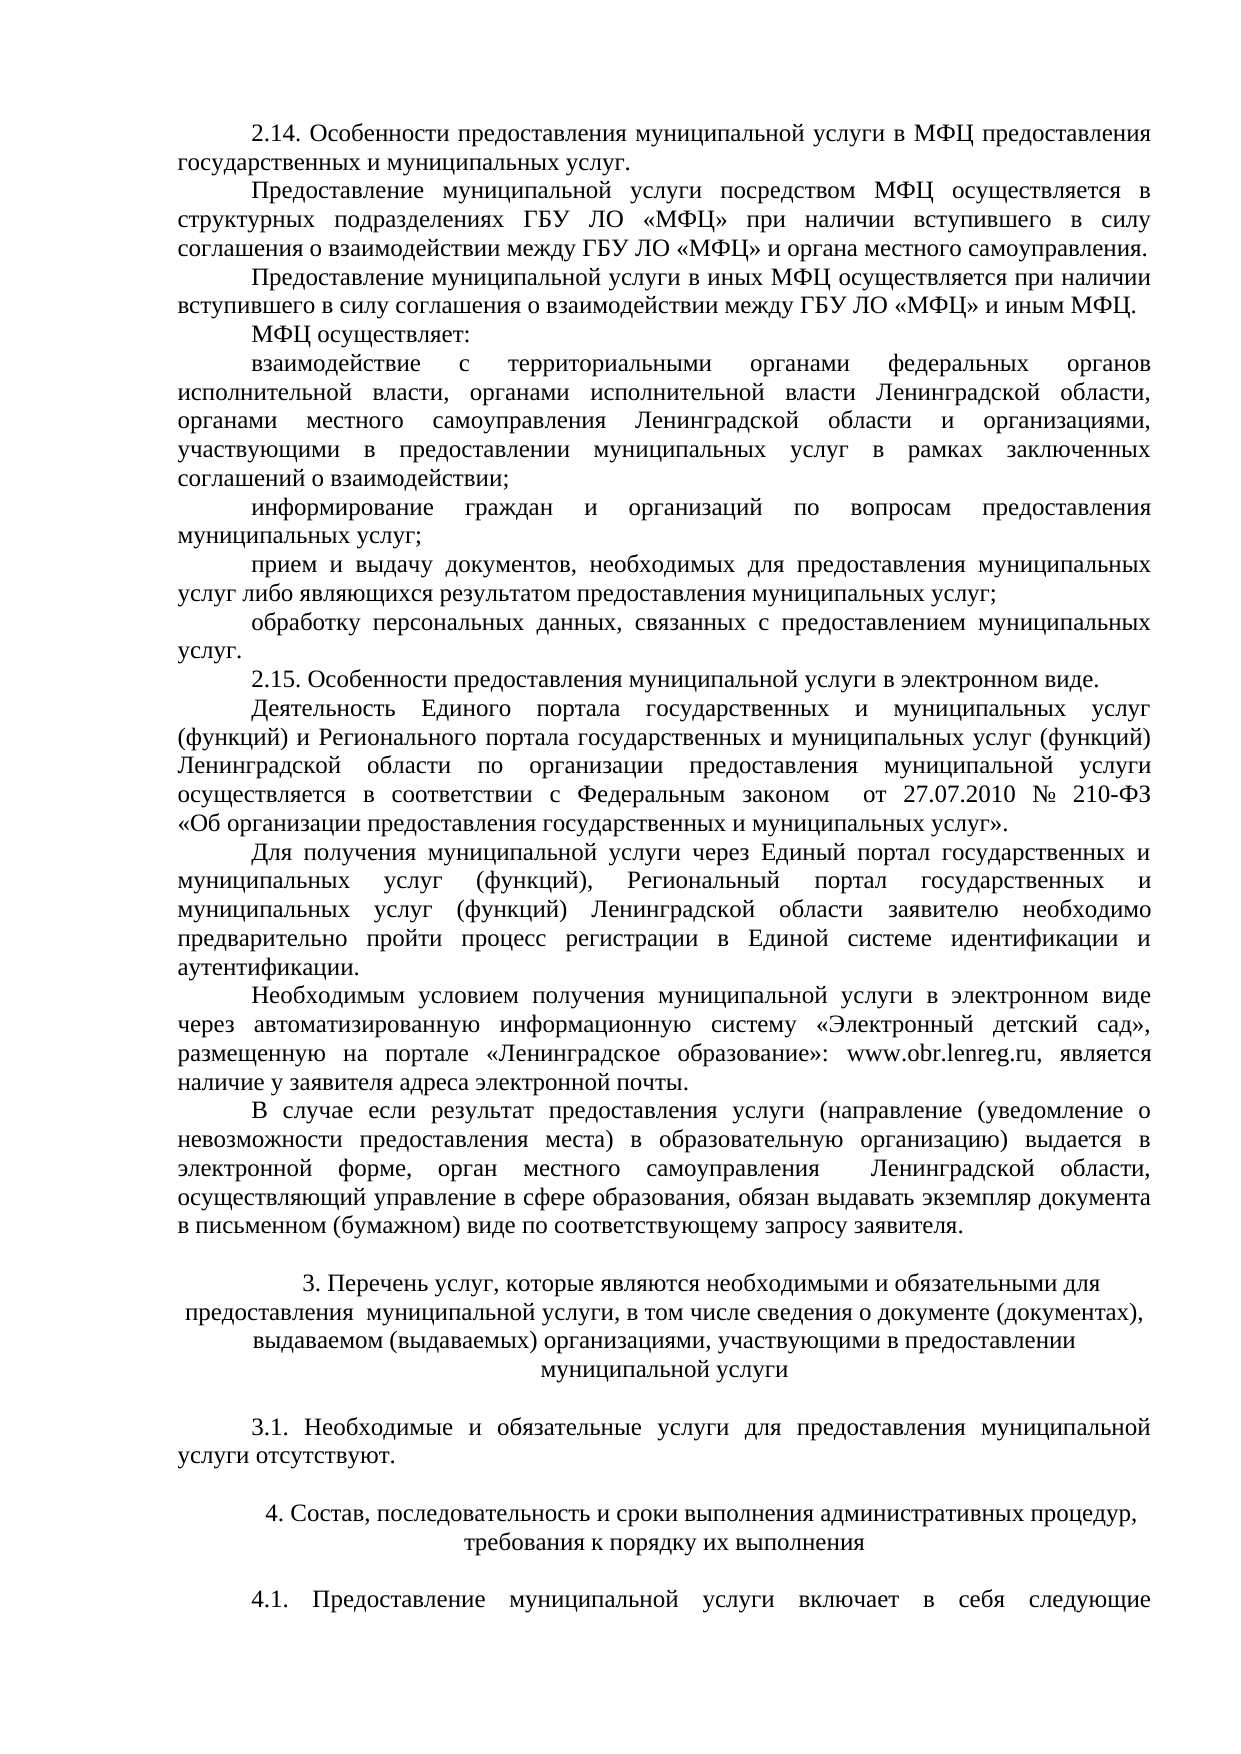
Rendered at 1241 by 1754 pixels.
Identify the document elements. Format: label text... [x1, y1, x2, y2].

text 3.1. Необходимые и обязательные услуги для предоставления муниципальной услуги отсутствуют. [177, 1412, 1152, 1469]
text Для получения муниципальной услуги через Единый портал государственных и муниципальных услуг (функций), Региональный портал государственных и муниципальных услуг (функций) Ленинградской области заявителю необходимо предварительно пройти процесс регистрации в Единой системе идентификации и аутентификации. [177, 837, 1152, 981]
text В случае если результат предоставления услуги (направление (уведомление о невозможности предоставления места) в образовательную организацию) выдается в электронной форме, орган местного самоуправления Ленинградской области, осуществляющий управление в сфере образования, обязан выдавать экземпляр документа в письменном (бумажном) виде по соответствующему запросу заявителя. [177, 1096, 1152, 1239]
text обработку персональных данных, связанных с предоставлением муниципальных услуг. [177, 607, 1152, 664]
text 2.14. Особенности предоставления муниципальной услуги в МФЦ предоставления государственных и муниципальных услуг. [177, 118, 1152, 176]
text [177, 1584, 1152, 1613]
text 2.15. Особенности предоставления муниципальной услуги в электронном виде. [177, 664, 1152, 693]
text Предоставление муниципальной услуги в иных МФЦ осуществляется при наличии вступившего в силу соглашения о взаимодействии между ГБУ ЛО «МФЦ» и иным МФЦ. [177, 262, 1152, 319]
text Предоставление муниципальной услуги посредством МФЦ осуществляется в структурных подразделениях ГБУ ЛО «МФЦ» при наличии вступившего в силу соглашения о взаимодействии между ГБУ ЛО «МФЦ» и органа местного самоуправления. [177, 176, 1152, 262]
text взаимодействие с территориальными органами федеральных органов исполнительной власти, органами исполнительной власти Ленинградской области, органами местного самоуправления Ленинградской области и организациями, участвующими в предоставлении муниципальных услуг в рамках заключенных соглашений о взаимодействии; [177, 348, 1152, 492]
text Деятельность Единого портала государственных и муниципальных услуг (функций) и Регионального портала государственных и муниципальных услуг (функций) Ленинградской области по организации предоставления муниципальной услуги осуществляется в соответствии с Федеральным законом от 27.07.2010 № 210-ФЗ «Об организации предоставления государственных и муниципальных услуг». [177, 693, 1152, 837]
text 3. Перечень услуг, которые являются необходимыми и обязательными для предоставления муниципальной услуги, в том числе сведения о документе (документах), выдаваемом (выдаваемых) организациями, участвующими в предоставлении муниципальной услуги [177, 1268, 1152, 1383]
text прием и выдачу документов, необходимых для предоставления муниципальных услуг либо являющихся результатом предоставления муниципальных услуг; [177, 549, 1152, 607]
text МФЦ осуществляет: [177, 319, 1152, 348]
text информирование граждан и организаций по вопросам предоставления муниципальных услуг; [177, 492, 1152, 549]
text 4. Состав, последовательность и сроки выполнения административных процедур, требования к порядку их выполнения [177, 1498, 1152, 1556]
text Необходимым условием получения муниципальной услуги в электронном виде через автоматизированную информационную систему «Электронный детский сад», размещенную на портале «Ленинградское образование»: www.obr.lenreg.ru, является наличие у заявителя адреса электронной почты. [177, 981, 1152, 1096]
